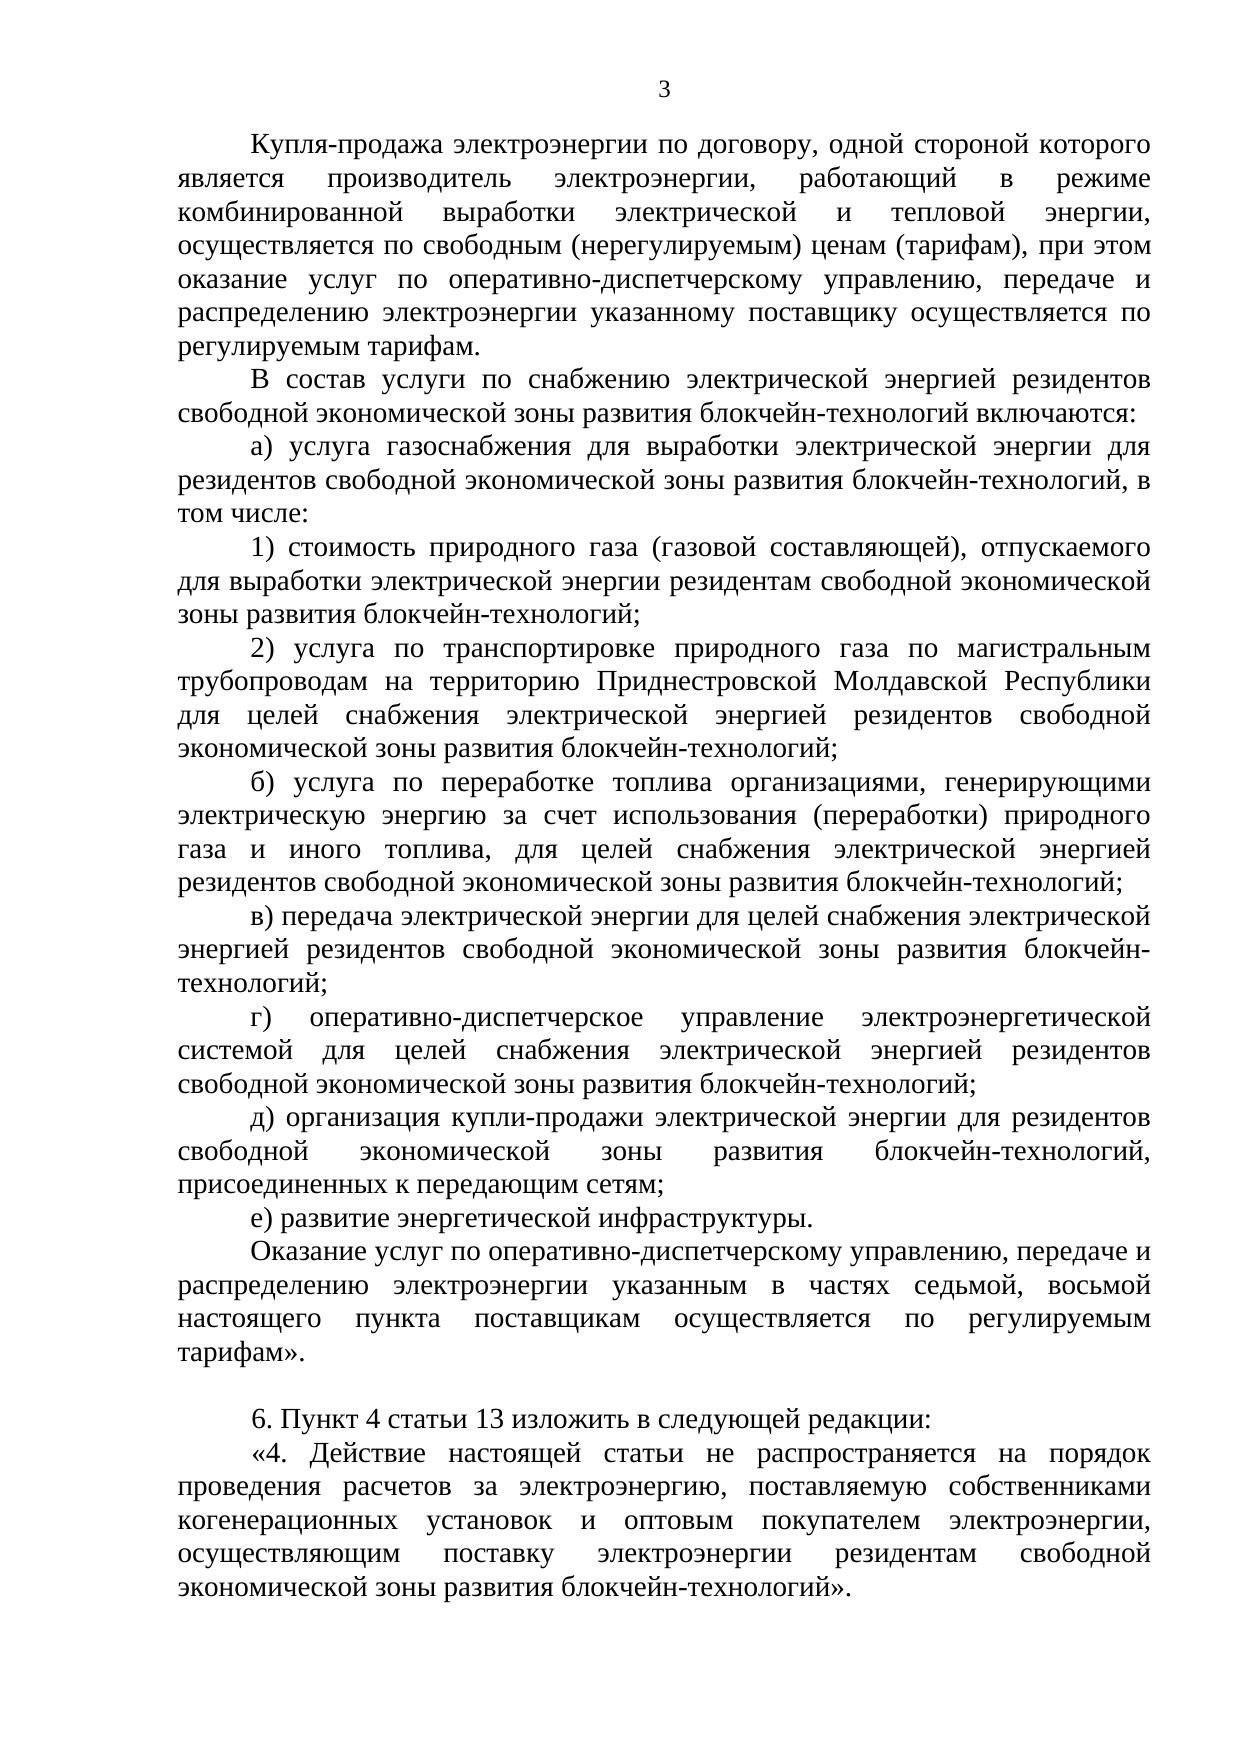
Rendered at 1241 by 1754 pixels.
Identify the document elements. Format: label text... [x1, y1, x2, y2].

text 1) стоимость природного газа (газовой составляющей), отпускаемого для выработки электрической энергии резидентам свободной экономической зоны развития блокчейн-технологий; [177, 529, 1152, 630]
text 2) услуга по транспортировке природного газа по магистральным трубопроводам на территорию Приднестровской Молдавской Республики для целей снабжения электрической энергией резидентов свободной экономической зоны развития блокчейн-технологий; [177, 630, 1152, 764]
text Купля-продажа электроэнергии по договору, одной стороной которого является производитель электроэнергии, работающий в режиме комбинированной выработки электрической и тепловой энергии, осуществляется по свободным (нерегулируемым) ценам (тарифам), при этом оказание услуг по оперативно-диспетчерскому управлению, передаче и распределению электроэнергии указанному поставщику осуществляется по регулируемым тарифам. [177, 127, 1152, 361]
text а) услуга газоснабжения для выработки электрической энергии для резидентов свободной экономической зоны развития блокчейн-технологий, в том числе: [177, 428, 1152, 529]
text б) услуга по переработке топлива организациями, генерирующими электрическую энергию за счет использования (переработки) природного газа и иного топлива, для целей снабжения электрической энергией резидентов свободной экономической зоны развития блокчейн-технологий; [177, 764, 1152, 898]
text В состав услуги по снабжению электрической энергией резидентов свободной экономической зоны развития блокчейн-технологий включаются: [177, 361, 1152, 428]
text д) организация купли-продажи электрической энергии для резидентов свободной экономической зоны развития блокчейн-технологий, присоединенных к передающим сетям; [177, 1099, 1152, 1200]
text г) оперативно-диспетчерское управление электроэнергетической системой для целей снабжения электрической энергией резидентов свободной экономической зоны развития блокчейн-технологий; [177, 999, 1152, 1099]
text Оказание услуг по оперативно-диспетчерскому управлению, передаче и распределению электроэнергии указанным в частях седьмой, восьмой настоящего пункта поставщикам осуществляется по регулируемым тарифам». [177, 1233, 1152, 1368]
text «4. Действие настоящей статьи не распространяется на порядок проведения расчетов за электроэнергию, поставляемую собственниками когенерационных установок и оптовым покупателем электроэнергии, осуществляющим поставку электроэнергии резидентам свободной экономической зоны развития блокчейн-технологий». [177, 1435, 1152, 1602]
text е) развитие энергетической инфраструктуры. [177, 1200, 1152, 1233]
text в) передача электрической энергии для целей снабжения электрической энергией резидентов свободной экономической зоны развития блокчейн-технологий; [177, 898, 1152, 999]
text 6. Пункт 4 статьи 13 изложить в следующей редакции: [177, 1401, 1152, 1435]
